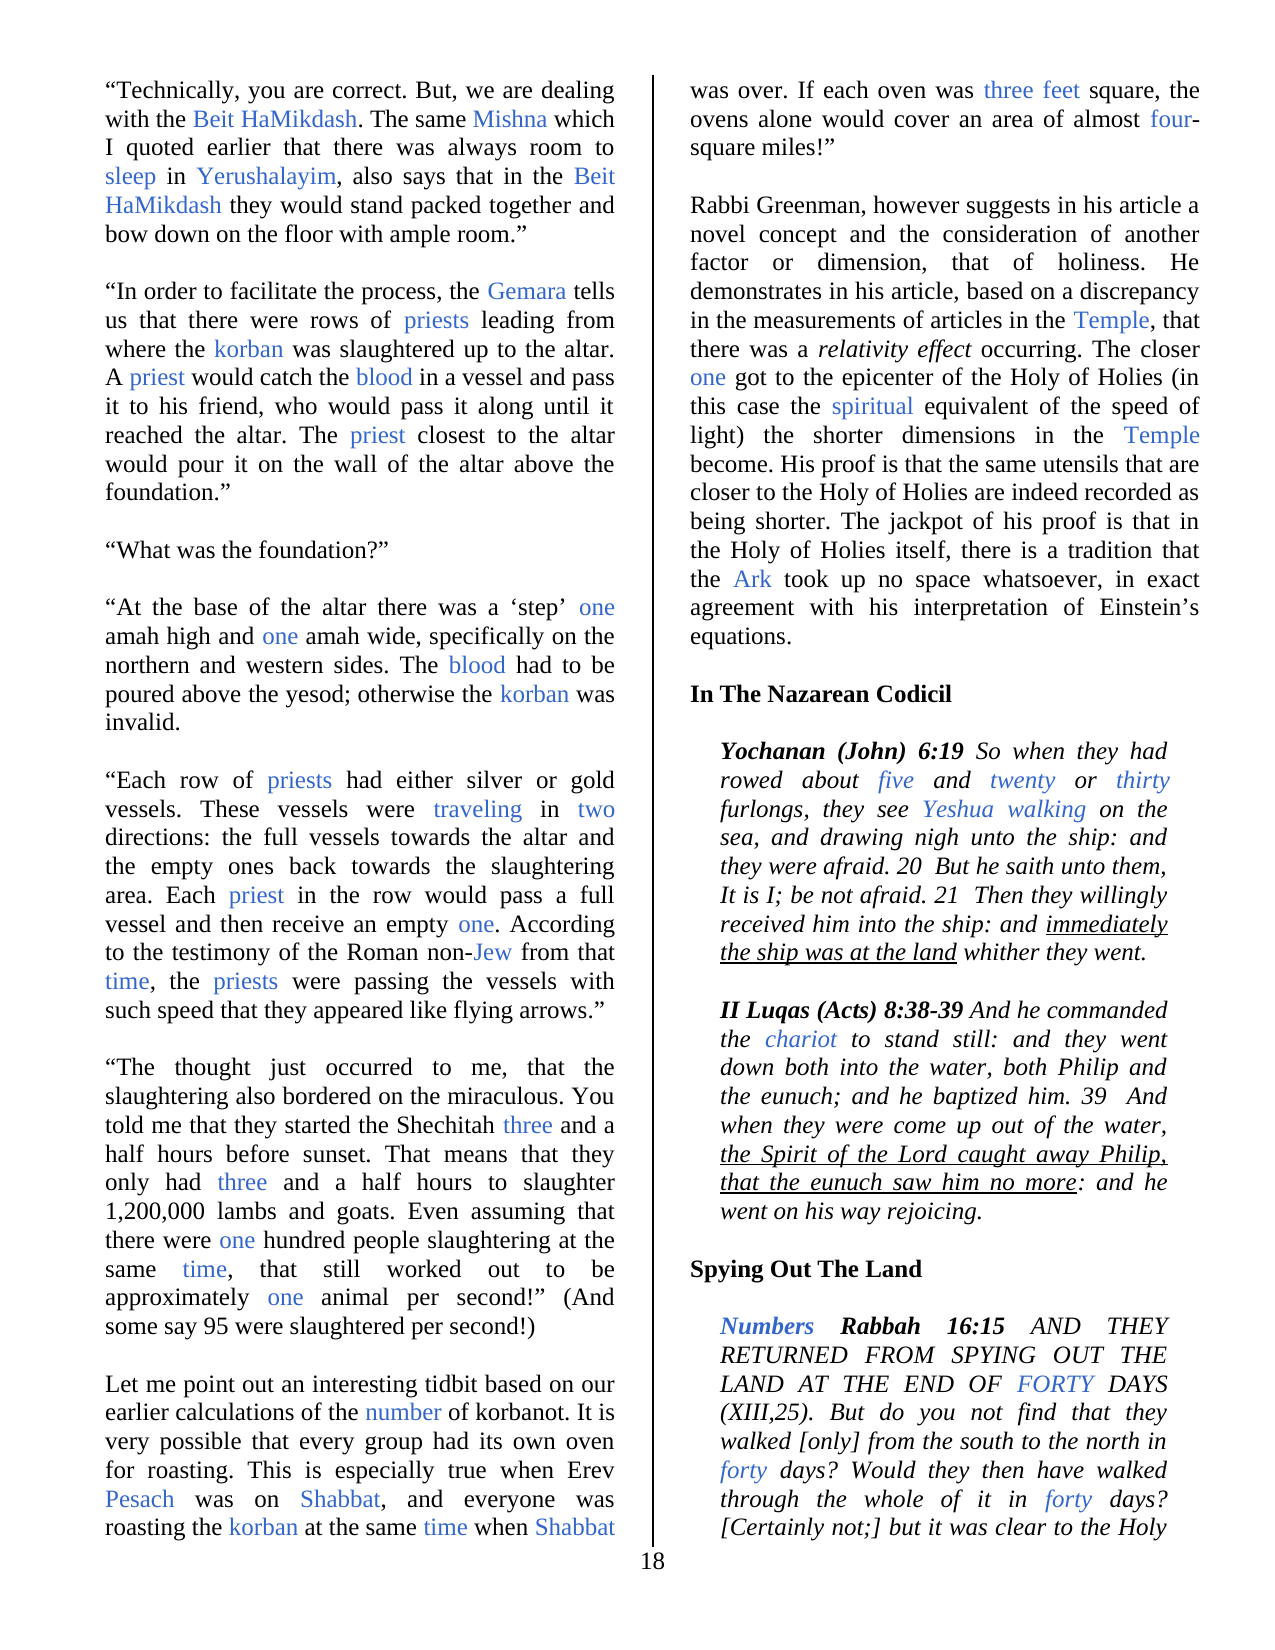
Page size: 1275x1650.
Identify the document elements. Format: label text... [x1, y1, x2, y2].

text Rabbi Greenman, however suggests in his article a novel concept and the consideration of another factor or dimension, that of holiness. He demonstrates in his article, based on a discrepancy in the measurements of articles in the Temple, that there was a relativity effect occurring. The closer one got to the epicenter of the Holy of Holies (in this case the spiritual equivalent of the speed of light) the shorter dimensions in the Temple become. His proof is that the same utensils that are closer to the Holy of Holies are indeed recorded as being shorter. The jackpot of his proof is that in the Holy of Holies itself, there is a tradition that the Ark took up no space whatsoever, in exact agreement with his interpretation of Einstein’s equations. [690, 190, 1200, 650]
text “Each row of priests had either silver or gold vessels. These vessels were traveling in two directions: the full vessels towards the altar and the empty ones back towards the slaughtering area. Each priest in the row would pass a full vessel and then receive an empty one. According to the testimony of the Roman non-Jew from that time, the priests were passing the vessels with such speed that they appeared like flying arrows.” [105, 765, 615, 1024]
text Let me point out an interesting tidbit based on our earlier calculations of the number of korbanot. It is very possible that every group had its own oven for roasting. This is especially true when Erev Pesach was on Shabbat, and everyone was roasting the korban at the same time when Shabbat was over. If each oven was three feet square, the ovens alone would cover an area of almost four-square miles!” [105, 1369, 615, 1541]
subtitle Spying Out The Land [690, 1254, 1200, 1282]
text “The thought just occurred to me, that the slaughtering also bordered on the miraculous. You told me that they started the Shechitah three and a half hours before sunset. That means that they only had three and a half hours to slaughter 1,200,000 lambs and goats. Even assuming that there were one hundred people slaughtering at the same time, that still worked out to be approximately one animal per second!” (And some say 95 were slaughtered per second!) [105, 1052, 615, 1340]
text II Luqas (Acts) 8:38-39 And he commanded the chariot to stand still: and they went down both into the water, both Philip and the eunuch; and he baptized him. 39 And when they were come up out of the water, the Spirit of the Lord caught away Philip, that the eunuch saw him no more: and he went on his way rejoicing. [720, 995, 1170, 1225]
subtitle In The Nazarean Codicil [690, 679, 1200, 707]
text “In order to facilitate the process, the Gemara tells us that there were rows of priests leading from where the korban was slaughtered up to the altar. A priest would catch the blood in a vessel and pass it to his friend, who would pass it along until it reached the altar. The priest closest to the altar would pour it on the wall of the altar above the foundation.” [105, 276, 615, 506]
text “Technically, you are correct. But, we are dealing with the Beit HaMikdash. The same Mishna which I quoted earlier that there was always room to sleep in Yerushalayim, also says that in the Beit HaMikdash they would stand packed together and bow down on the floor with ample room.” [105, 75, 615, 247]
text “What was the foundation?” [105, 535, 615, 564]
text Yochanan (John) 6:19 So when they had rowed about five and twenty or thirty furlongs, they see Yeshua walking on the sea, and drawing nigh unto the ship: and they were afraid. 20 But he saith unto them, It is I; be not afraid. 21 Then they willingly received him into the ship: and immediately the ship was at the land whither they went. [720, 736, 1170, 966]
text “At the base of the altar there was a ‘step’ one amah high and one amah wide, specifically on the northern and western sides. The blood had to be poured above the yesod; otherwise the korban was invalid. [105, 592, 615, 736]
text Let me point out an interesting tidbit based on our earlier calculations of the number of korbanot. It is very possible that every group had its own oven for roasting. This is especially true when Erev Pesach was on Shabbat, and everyone was roasting the korban at the same time when Shabbat was over. If each oven was three feet square, the ovens alone would cover an area of almost four-square miles!” [690, 75, 1200, 161]
